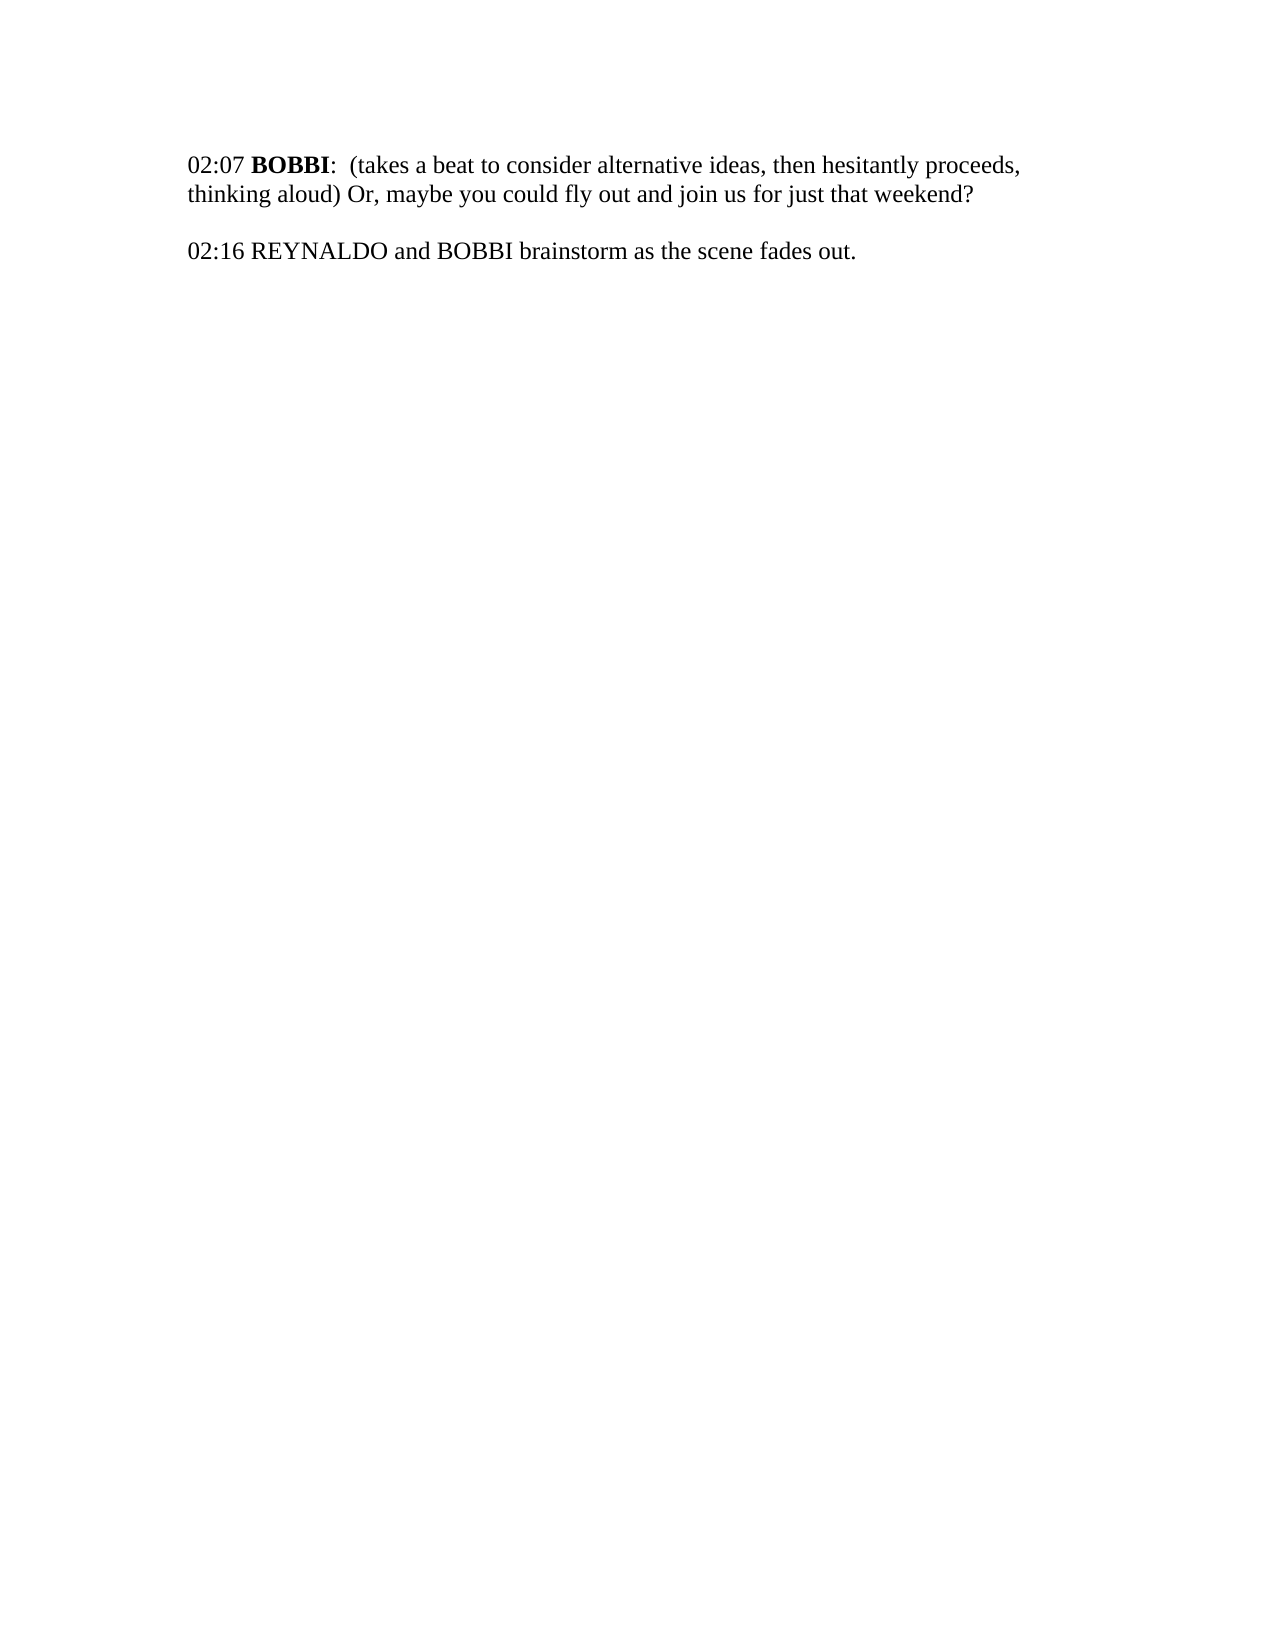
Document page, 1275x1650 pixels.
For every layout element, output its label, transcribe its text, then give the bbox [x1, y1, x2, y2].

text 02:07 BOBBI: (takes a beat to consider alternative ideas, then hesitantly proceeds, thinking aloud) Or, maybe you could fly out and join us for just that weekend? [187, 150, 1087, 207]
text 02:16 REYNALDO and BOBBI brainstorm as the scene fades out. [187, 236, 1087, 265]
